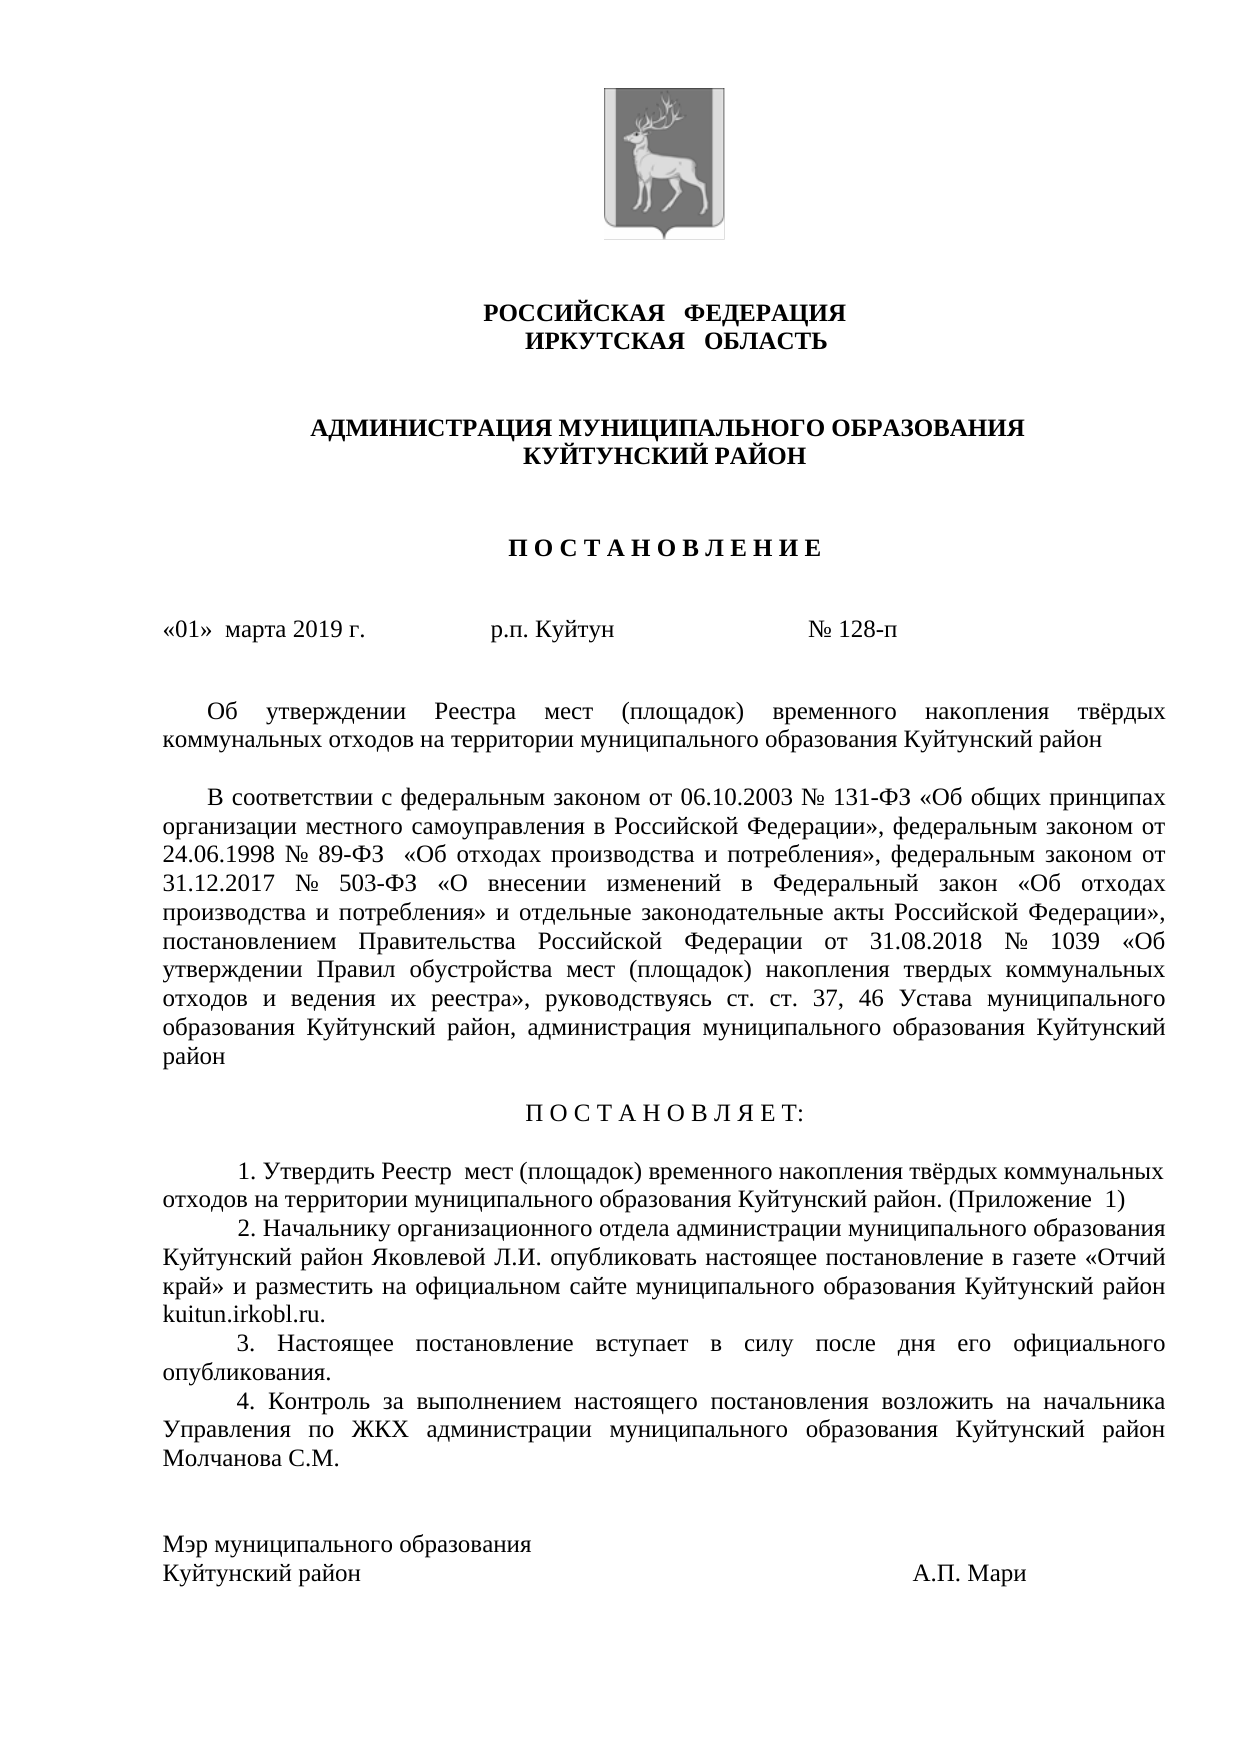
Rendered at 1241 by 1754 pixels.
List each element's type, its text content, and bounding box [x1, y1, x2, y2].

text ИРКУТСКАЯ ОБЛАСТЬ [162, 326, 1167, 355]
text Куйтунский район А.П. Мари [162, 1558, 1167, 1587]
text П О С Т А Н О В Л Я Е Т: [162, 1098, 1167, 1127]
text 3. Настоящее постановление вступает в силу после дня его официального опубликования. [162, 1328, 1167, 1386]
text 2. Начальнику организационного отдела администрации муниципального образования Куйтунский район Яковлевой Л.И. опубликовать настоящее постановление в газете «Отчий край» и разместить на официальном сайте муниципального образования Куйтунский район kuitun.irkobl.ru. [162, 1213, 1167, 1328]
text «01» марта 2019 г. р.п. Куйтун № 128-п [162, 614, 1167, 643]
text Мэр муниципального образования [162, 1529, 1167, 1558]
text В соответствии с федеральным законом от 06.10.2003 № 131-ФЗ «Об общих принципах организации местного самоуправления в Российской Федерации», федеральным законом от 24.06.1998 № 89-ФЗ «Об отходах производства и потребления», федеральным законом от 31.12.2017 № 503-ФЗ «О внесении изменений в Федеральный закон «Об отходах производства и потребления» и отдельные законодательные акты Российской Федерации», постановлением Правительства Российской Федерации от 31.08.2018 № 1039 «Об утверждении Правил обустройства мест (площадок) накопления твердых коммунальных отходов и ведения их реестра», руководствуясь ст. ст. 37, 46 Устава муниципального образования Куйтунский район, администрация муниципального образования Куйтунский район [162, 782, 1167, 1069]
text 1. Утвердить Реестр мест (площадок) временного накопления твёрдых коммунальных отходов на территории муниципального образования Куйтунский район. (Приложение 1) [162, 1156, 1167, 1213]
text Об утверждении Реестра мест (площадок) временного накопления твёрдых коммунальных отходов на территории муниципального образования Куйтунский район [162, 696, 1167, 753]
text 4. Контроль за выполнением настоящего постановления возложить на начальника Управления по ЖКХ администрации муниципального образования Куйтунский район Молчанова С.М. [162, 1386, 1167, 1472]
subtitle П О С Т А Н О В Л Е Н И Е [162, 533, 1167, 561]
subtitle КУЙТУНСКИЙ РАЙОН [162, 441, 1167, 470]
subtitle РОССИЙСКАЯ ФЕДЕРАЦИЯ [162, 298, 1167, 326]
text АДМИНИСТРАЦИЯ МУНИЦИПАЛЬНОГО ОБРАЗОВАНИЯ [162, 413, 1167, 441]
